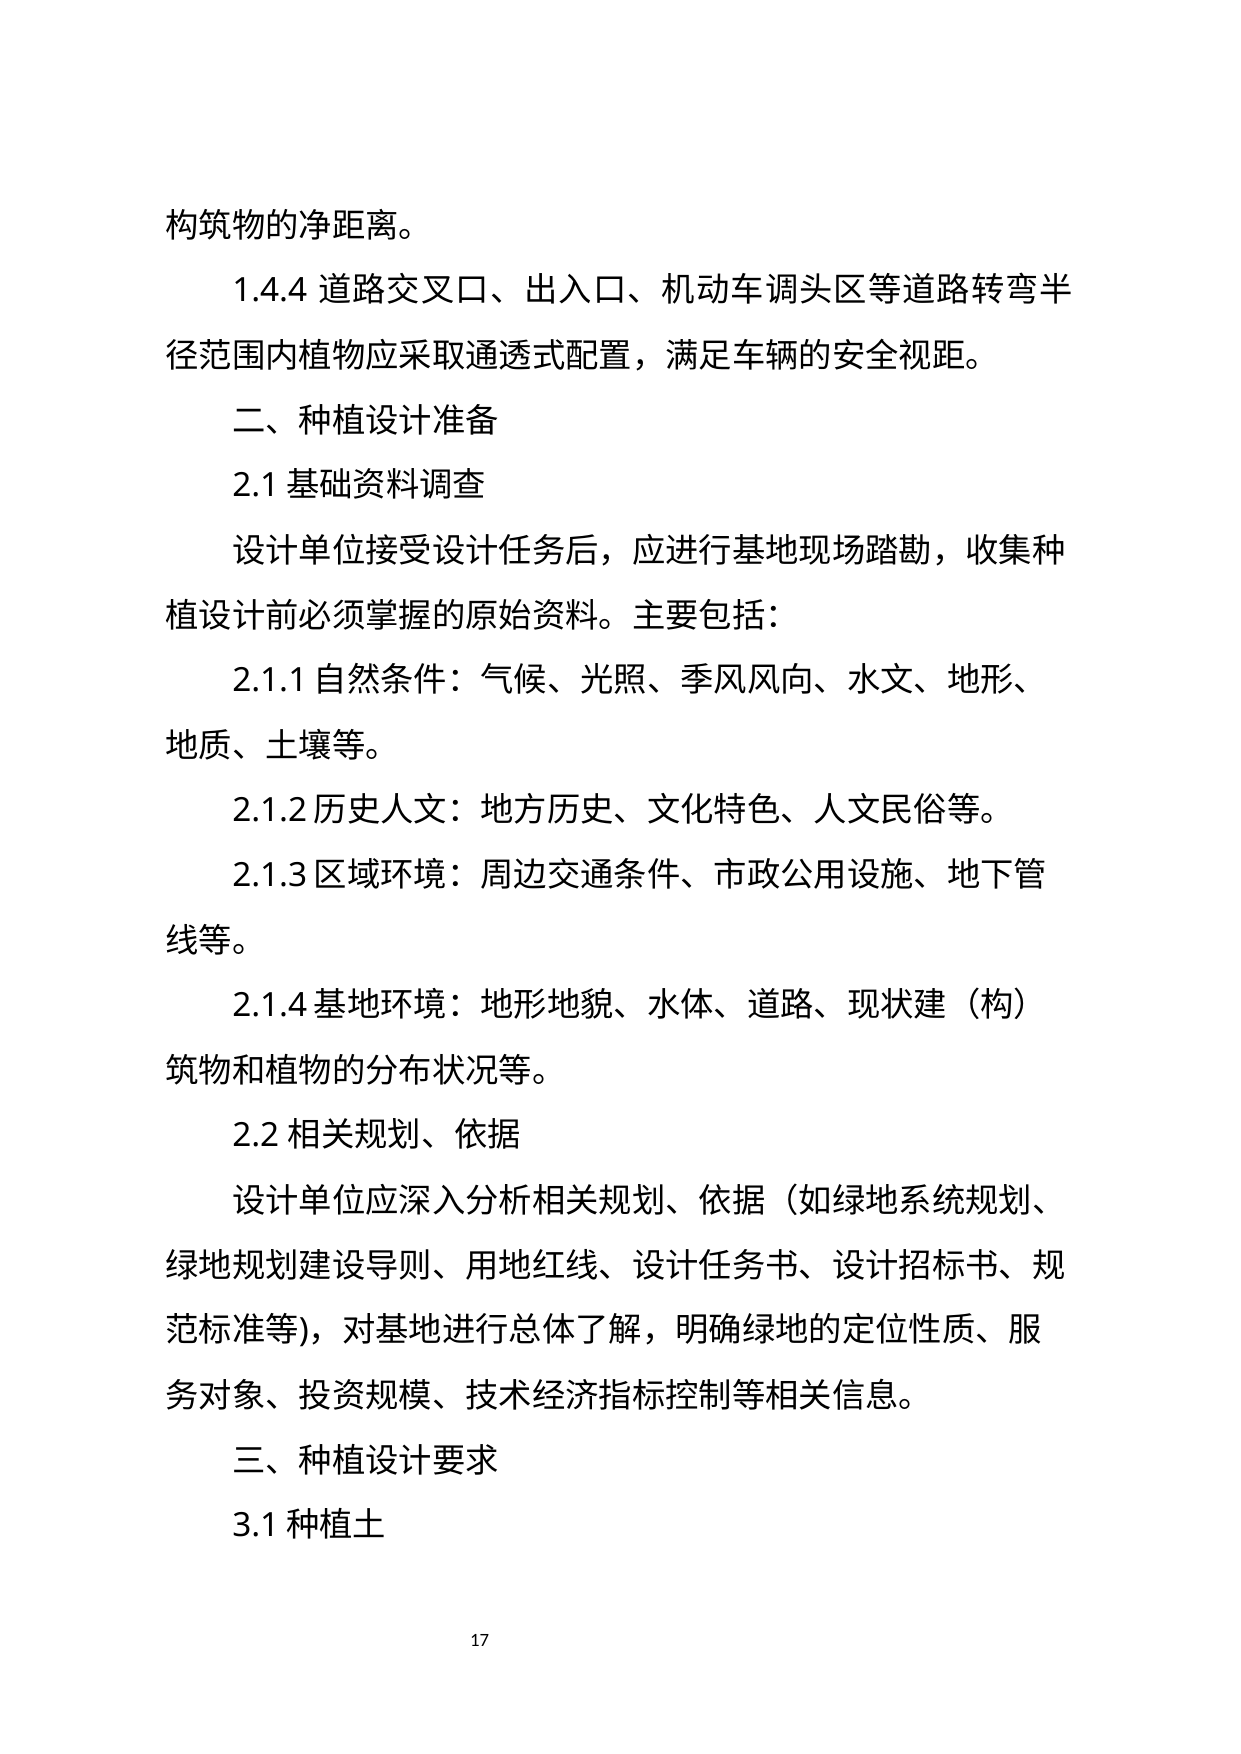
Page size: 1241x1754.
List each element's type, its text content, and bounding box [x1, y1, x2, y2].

text 二、种植设计准备 [165, 385, 1075, 450]
text 2.1基础资料调查 [165, 450, 1075, 515]
text 3.1种植土 [165, 1490, 1075, 1555]
text 2.1.2历史人文：地方历史、文化特色、人文民俗等。 [165, 775, 1075, 840]
text 2.1.3区域环境：周边交通条件、市政公用设施、地下管线等。 [165, 840, 1075, 970]
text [165, 190, 1075, 255]
text 2.1.1自然条件：气候、光照、季风风向、水文、地形、地质、土壤等。 [165, 645, 1075, 775]
text 设计单位接受设计任务后，应进行基地现场踏勘，收集种植设计前必须掌握的原始资料。主要包括： [165, 515, 1075, 645]
text 2.2 相关规划、依据 [165, 1100, 1075, 1165]
text 三、种植设计要求 [165, 1425, 1075, 1490]
text 1.4.4 道路交叉口、出入口、机动车调头区等道路转弯半径范围内植物应采取通透式配置，满足车辆的安全视距。 [165, 255, 1075, 385]
text 2.1.4基地环境：地形地貌、水体、道路、现状建（构）筑物和植物的分布状况等。 [165, 970, 1075, 1100]
text 设计单位应深入分析相关规划、依据（如绿地系统规划、绿地规划建设导则、用地红线、设计任务书、设计招标书、规范标准等)，对基地进行总体了解，明确绿地的定位性质、服务对象、投资规模、技术经济指标控制等相关信息。 [165, 1165, 1075, 1425]
